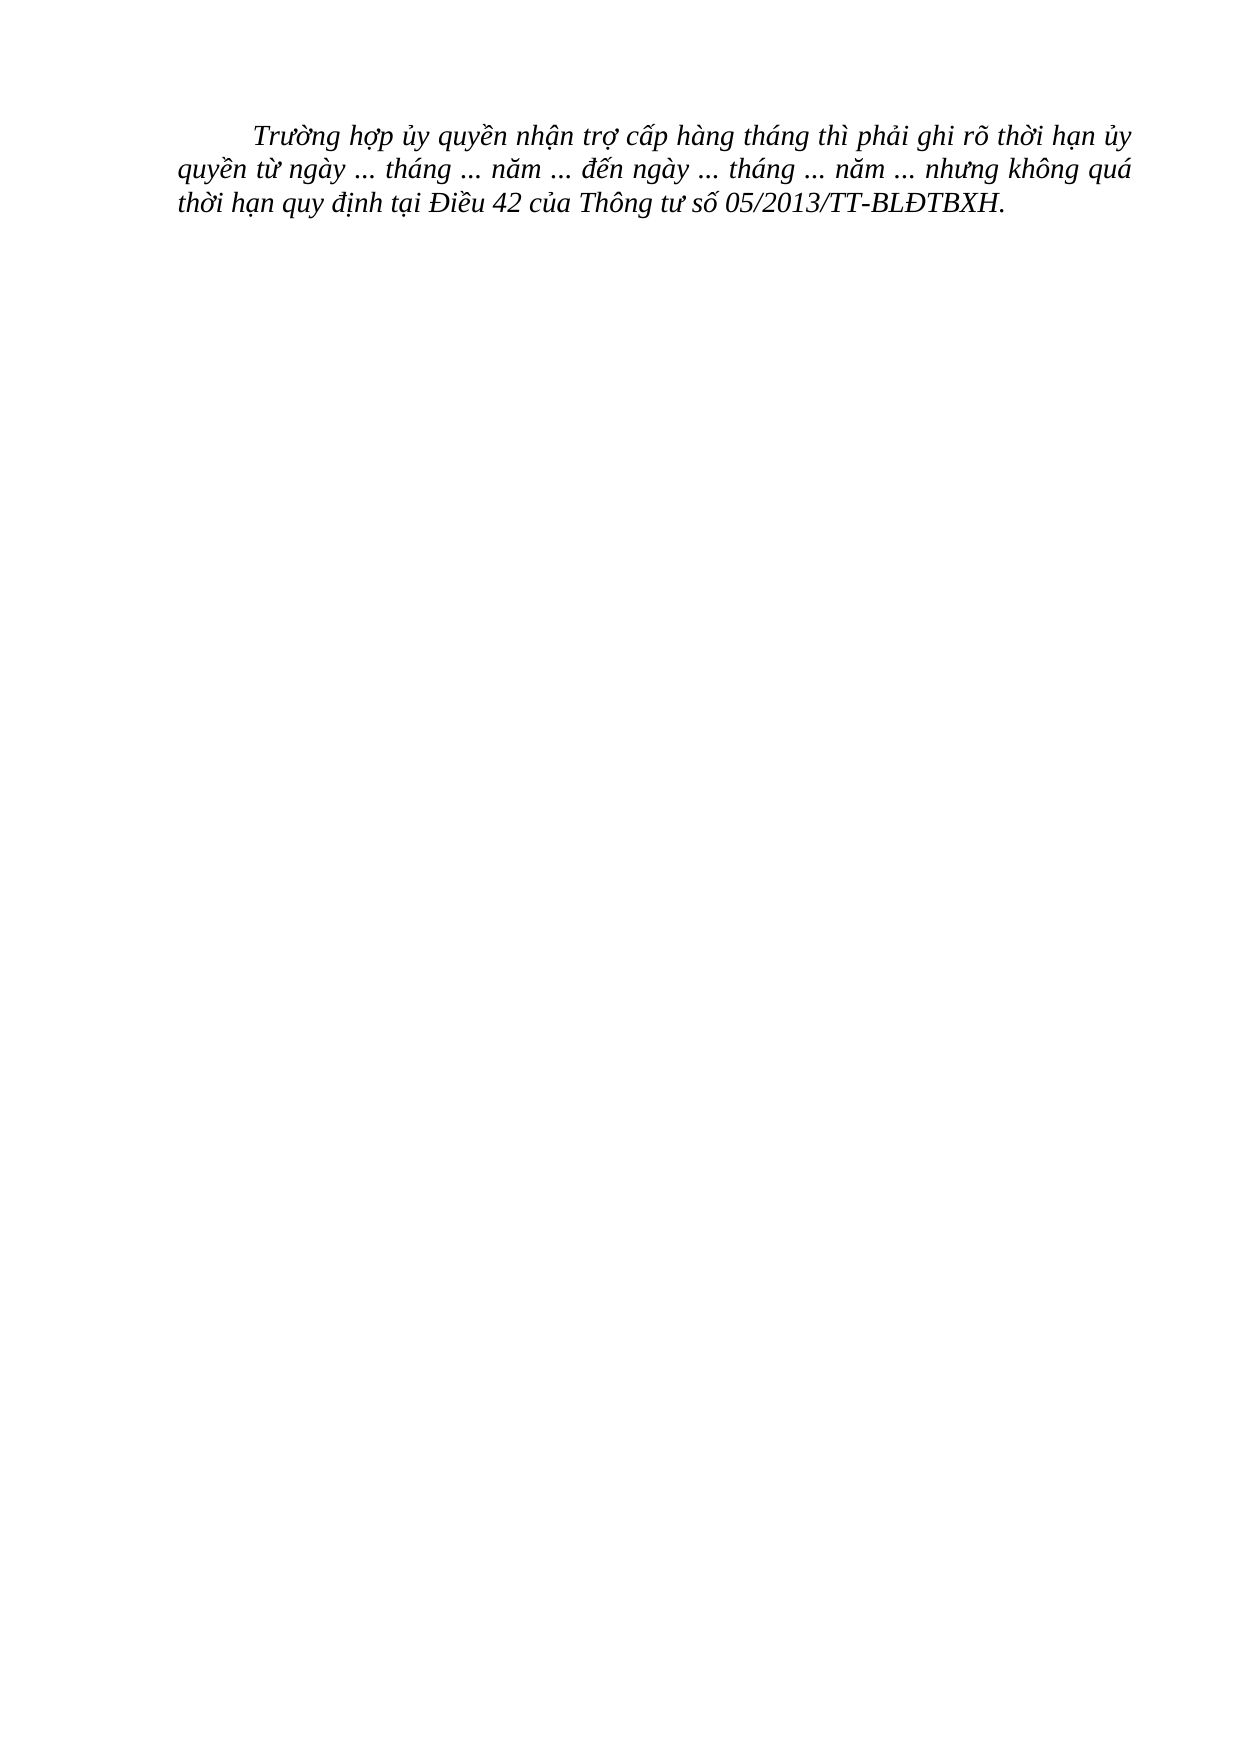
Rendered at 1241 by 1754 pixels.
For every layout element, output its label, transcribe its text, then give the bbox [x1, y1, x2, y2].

text Trường hợp ủy quyền nhận trợ cấp hàng tháng thì phải ghi rõ thời hạn ủy quyền từ ngày ... tháng ... năm ... đến ngày ... tháng ... năm ... nhưng không quá thời hạn quy định tại Điều 42 của Thông tư số 05/2013/TT-BLĐTBXH. [177, 118, 1134, 219]
